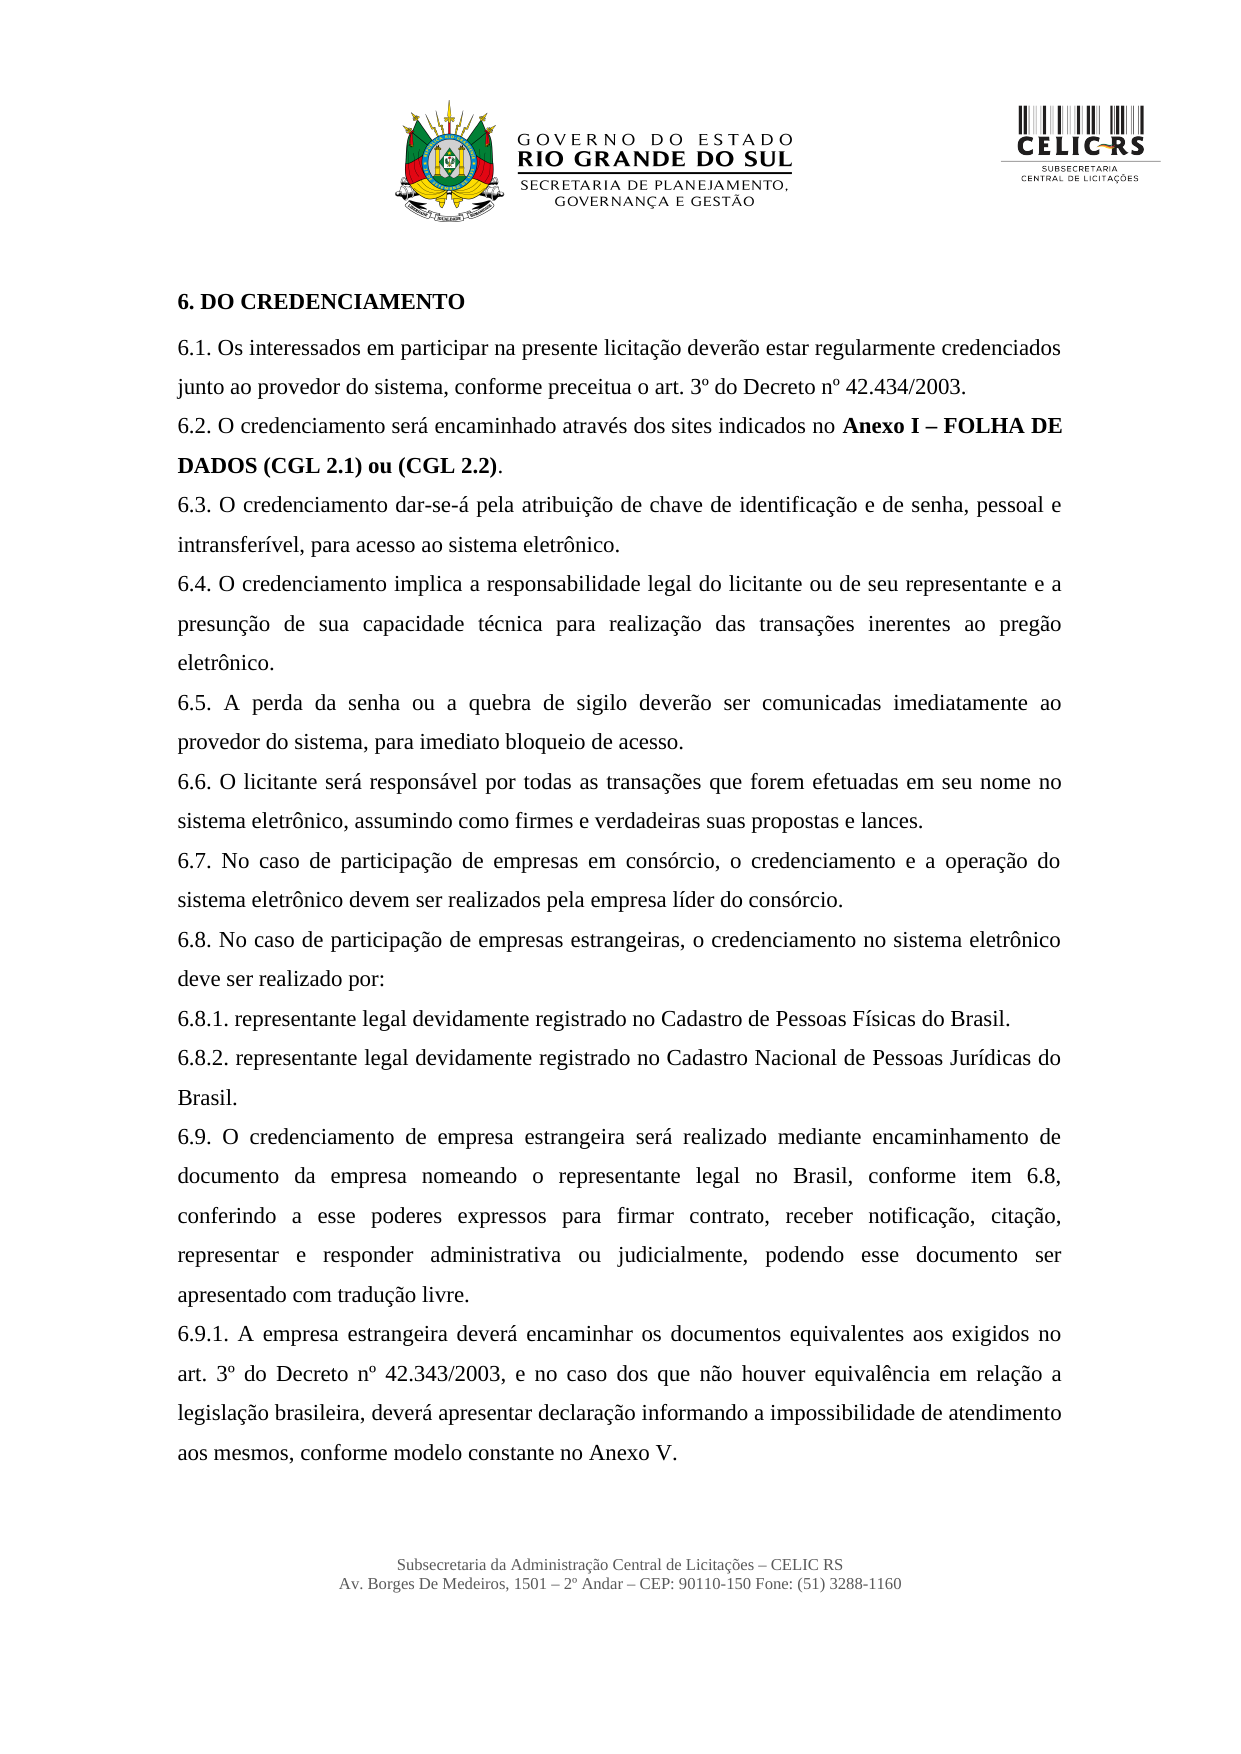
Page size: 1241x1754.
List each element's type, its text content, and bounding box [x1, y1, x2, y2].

subtitle 6. DO CREDENCIAMENTO [177, 288, 1063, 314]
picture [395, 100, 792, 222]
text 6.3. O credenciamento dar-se-á pela atribuição de chave de identificação e de senha, pessoal e intransferível, para acesso ao sistema eletrônico. [177, 491, 1063, 557]
text 6.8. No caso de participação de empresas estrangeiras, o credenciamento no sistema eletrônico deve ser realizado por: [177, 926, 1063, 992]
text 6.8.2. representante legal devidamente registrado no Cadastro Nacional de Pessoas Jurídicas do Brasil. [177, 1044, 1063, 1110]
text 6.6. O licitante será responsável por todas as transações que forem efetuadas em seu nome no sistema eletrônico, assumindo como firmes e verdadeiras suas propostas e lances. [177, 768, 1063, 834]
text 6.1. Os interessados em participar na presente licitação deverão estar regularmente credenciados junto ao provedor do sistema, conforme preceitua o art. 3º do Decreto nº 42.434/2003. [177, 333, 1063, 399]
text 6.5. A perda da senha ou a quebra de sigilo deverão ser comunicadas imediatamente ao provedor do sistema, para imediato bloqueio de acesso. [177, 689, 1063, 755]
text 6.4. O credenciamento implica a responsabilidade legal do licitante ou de seu representante e a presunção de sua capacidade técnica para realização das transações inerentes ao pregão eletrônico. [177, 570, 1063, 676]
text 6.7. No caso de participação de empresas em consórcio, o credenciamento e a operação do sistema eletrônico devem ser realizados pela empresa líder do consórcio. [177, 847, 1063, 913]
text 6.8.1. representante legal devidamente registrado no Cadastro de Pessoas Físicas do Brasil. [177, 1005, 1063, 1031]
text 6.9.1. A empresa estrangeira deverá encaminhar os documentos equivalentes aos exigidos no art. 3º do Decreto nº 42.343/2003, e no caso dos que não houver equivalência em relação a legislação brasileira, deverá apresentar declaração informando a impossibilidade de atendimento aos mesmos, conforme modelo constante no Anexo V. [177, 1321, 1063, 1465]
picture [998, 101, 1163, 187]
text 6.9. O credenciamento de empresa estrangeira será realizado mediante encaminhamento de documento da empresa nomeando o representante legal no Brasil, conforme item 6.8, conferindo a esse poderes expressos para firmar contrato, receber notificação, citação, representar e responder administrativa ou judicialmente, podendo esse documento ser apresentado com tradução livre. [177, 1123, 1063, 1307]
text 6.2. O credenciamento será encaminhado através dos sites indicados no Anexo I – FOLHA DE DADOS (CGL 2.1) ou (CGL 2.2). [177, 412, 1063, 478]
